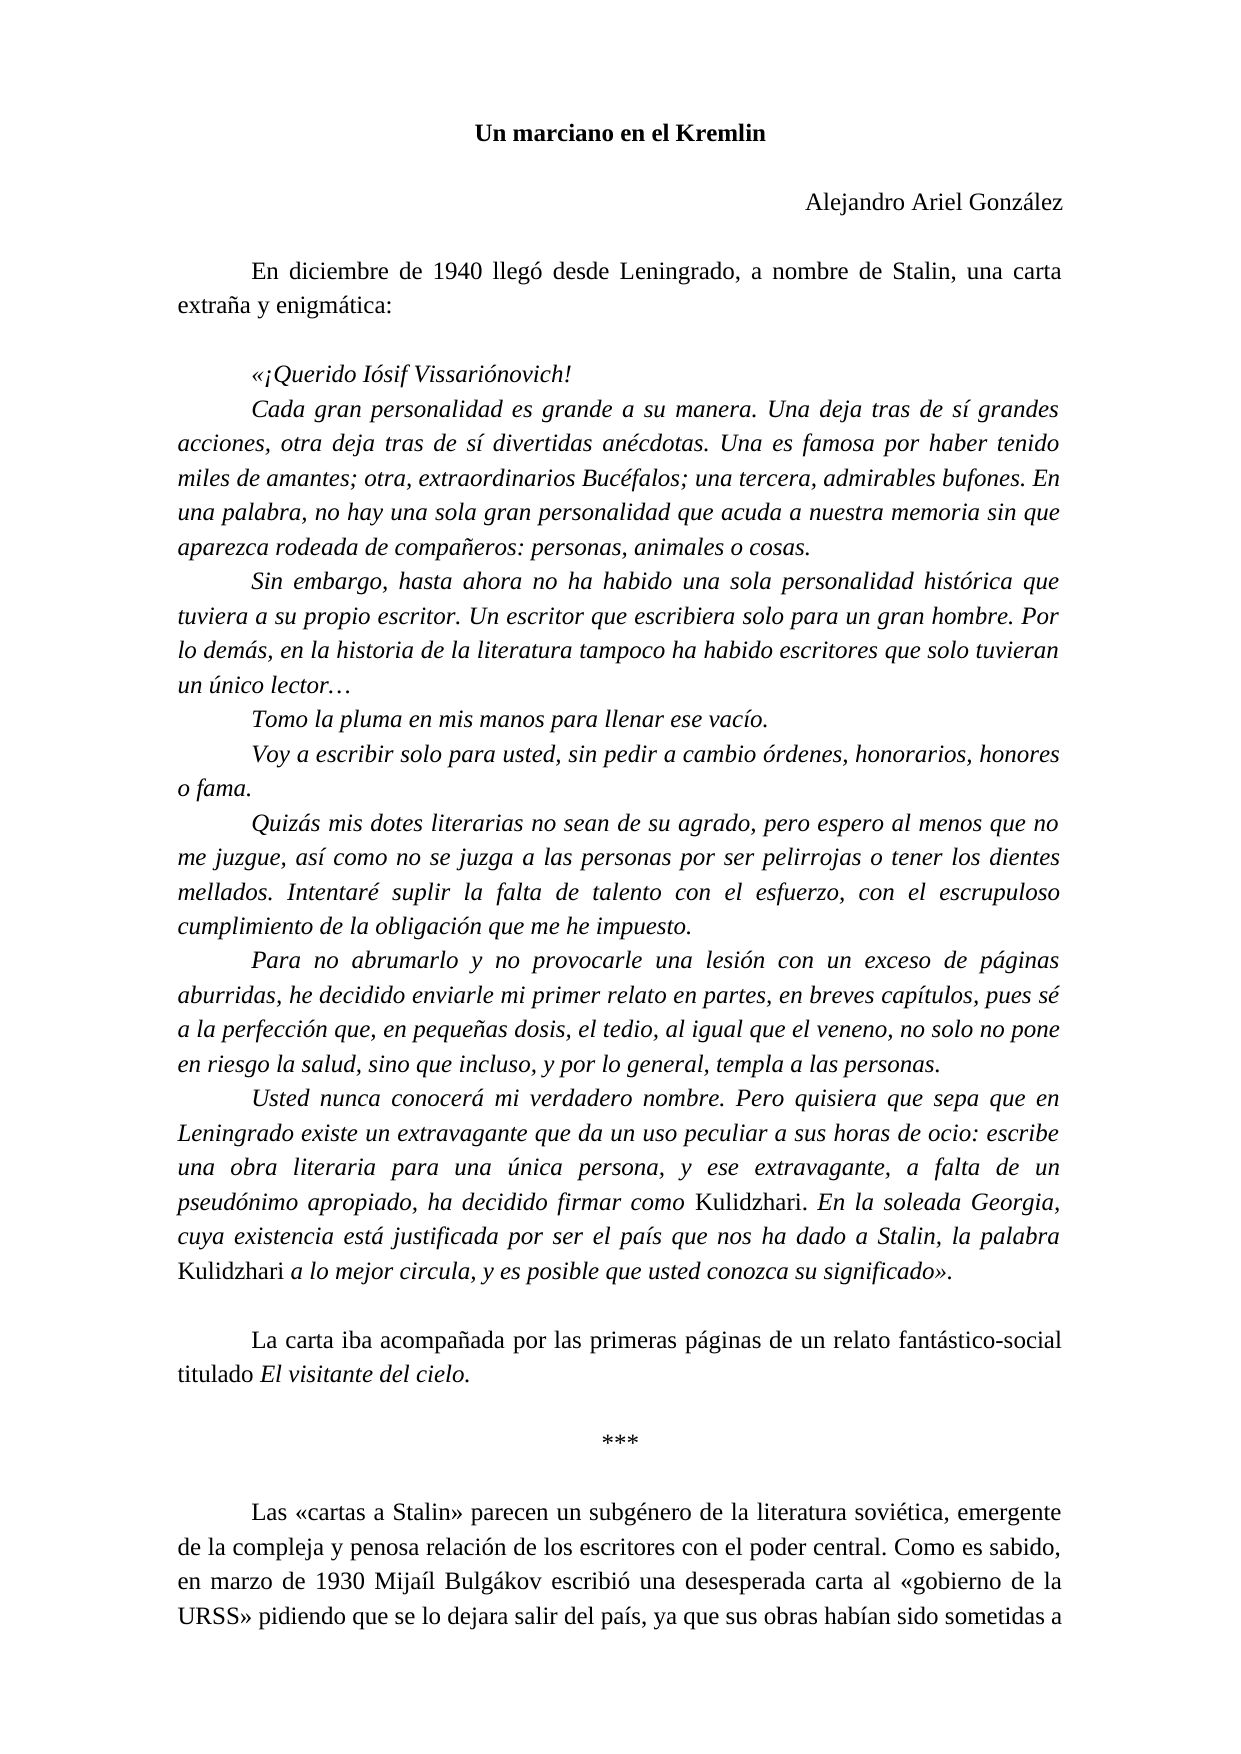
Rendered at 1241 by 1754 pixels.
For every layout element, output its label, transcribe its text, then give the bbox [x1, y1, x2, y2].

text «¡Querido Iósif Vissariónovich! [177, 359, 1063, 388]
text Un marciano en el Kremlin [177, 118, 1063, 147]
text Tomo la pluma en mis manos para llenar ese vacío. [177, 704, 1063, 733]
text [177, 1497, 1063, 1629]
text *** [177, 1428, 1063, 1457]
text Cada gran personalidad es grande a su manera. Una deja tras de sí grandes acciones, otra deja tras de sí divertidas anécdotas. Una es famosa por haber tenido miles de amantes; otra, extraordinarios Bucéfalos; una tercera, admirables bufones. En una palabra, no hay una sola gran personalidad que acuda a nuestra memoria sin que aparezca rodeada de compañeros: personas, animales o cosas. [177, 394, 1063, 561]
text Sin embargo, hasta ahora no ha habido una sola personalidad histórica que tuviera a su propio escritor. Un escritor que escribiera solo para un gran hombre. Por lo demás, en la historia de la literatura tampoco ha habido escritores que solo tuvieran un único lector… [177, 566, 1063, 698]
text Alejandro Ariel González [177, 187, 1063, 216]
text Usted nunca conocerá mi verdadero nombre. Pero quisiera que sepa que en Leningrado existe un extravagante que da un uso peculiar a sus horas de ocio: escribe una obra literaria para una única persona, y ese extravagante, a falta de un pseudónimo apropiado, ha decidido firmar como Kulidzhari. En la soleada Georgia, cuya existencia está justificada por ser el país que nos ha dado a Stalin, la palabra Kulidzhari a lo mejor circula, y es posible que usted conozca su significado». [177, 1083, 1063, 1285]
text Para no abrumarlo y no provocarle una lesión con un exceso de páginas aburridas, he decidido enviarle mi primer relato en partes, en breves capítulos, pues sé a la perfección que, en pequeñas dosis, el tedio, al igual que el veneno, no solo no pone en riesgo la salud, sino que incluso, y por lo general, templa a las personas. [177, 946, 1063, 1078]
text En diciembre de 1940 llegó desde Leningrado, a nombre de Stalin, una carta extraña y enigmática: [177, 256, 1063, 319]
text Quizás mis dotes literarias no sean de su agrado, pero espero al menos que no me juzgue, así como no se juzga a las personas por ser pelirrojas o tener los dientes mellados. Intentaré suplir la falta de talento con el esfuerzo, con el escrupuloso cumplimiento de la obligación que me he impuesto. [177, 808, 1063, 940]
text Voy a escribir solo para usted, sin pedir a cambio órdenes, honorarios, honores o fama. [177, 739, 1063, 802]
text La carta iba acompañada por las primeras páginas de un relato fantástico-social titulado El visitante del cielo. [177, 1325, 1063, 1388]
